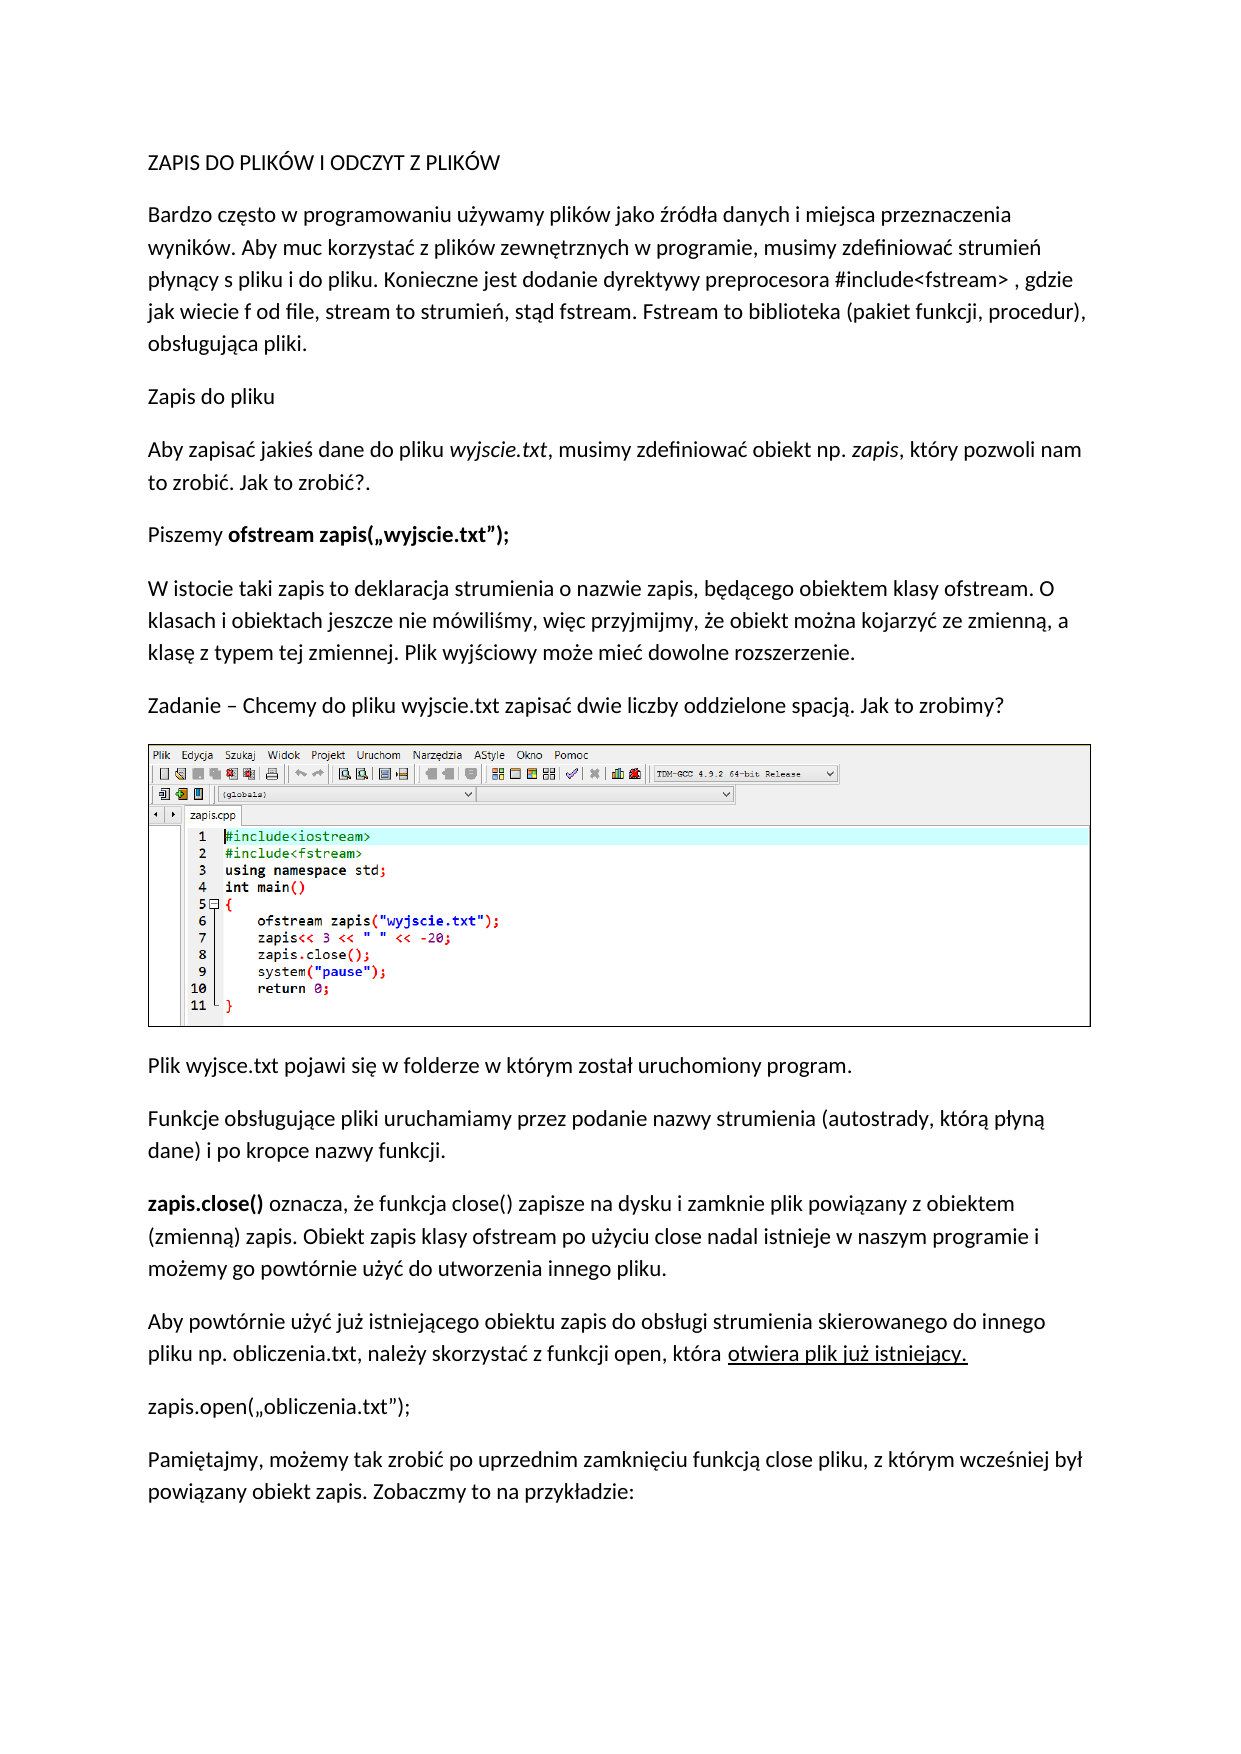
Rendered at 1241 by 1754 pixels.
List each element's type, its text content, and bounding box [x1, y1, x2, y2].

text zapis.open(„obliczenia.txt”); [148, 1392, 1093, 1420]
text Aby powtórnie użyć już istniejącego obiektu zapis do obsługi strumienia skierowanego do innego pliku np. obliczenia.txt, należy skorzystać z funkcji open, która otwiera plik już istniejący. [148, 1307, 1093, 1367]
text ZAPIS DO PLIKÓW I ODCZYT Z PLIKÓW [148, 148, 1093, 176]
text Pamiętajmy, możemy tak zrobić po uprzednim zamknięciu funkcją close pliku, z którym wcześniej był powiązany obiekt zapis. Zobaczmy to na przykładzie: [148, 1445, 1093, 1505]
text Plik wyjsce.txt pojawi się w folderze w którym został uruchomiony program. [148, 1051, 1093, 1079]
text Zadanie – Chcemy do pliku wyjscie.txt zapisać dwie liczby oddzielone spacją. Jak to zrobimy? [148, 691, 1093, 719]
text Aby zapisać jakieś dane do pliku wyjscie.txt, musimy zdefiniować obiekt np. zapis, który pozwoli nam to zrobić. Jak to zrobić?. [148, 435, 1093, 496]
text Piszemy ofstream zapis(„wyjscie.txt”); [148, 521, 1093, 549]
picture [149, 745, 1090, 1026]
text W istocie taki zapis to deklaracja strumienia o nazwie zapis, będącego obiektem klasy ofstream. O klasach i obiektach jeszcze nie mówiliśmy, więc przyjmijmy, że obiekt można kojarzyć ze zmienną, a klasę z typem tej zmiennej. Plik wyjściowy może mieć dowolne rozszerzenie. [148, 574, 1093, 666]
text Bardzo często w programowaniu używamy plików jako źródła danych i miejsca przeznaczenia wyników. Aby muc korzystać z plików zewnętrznych w programie, musimy zdefiniować strumień płynący s pliku i do pliku. Konieczne jest dodanie dyrektywy preprocesora #include<fstream> , gdzie jak wiecie f od file, stream to strumień, stąd fstream. Fstream to biblioteka (pakiet funkcji, procedur), obsługująca pliki. [148, 201, 1093, 357]
text Zapis do pliku [148, 382, 1093, 410]
text Funkcje obsługujące pliki uruchamiamy przez podanie nazwy strumienia (autostrady, którą płyną dane) i po kropce nazwy funkcji. [148, 1104, 1093, 1164]
text zapis.close() oznacza, że funkcja close() zapisze na dysku i zamknie plik powiązany z obiektem (zmienną) zapis. Obiekt zapis klasy ofstream po użyciu close nadal istnieje w naszym programie i możemy go powtórnie użyć do utworzenia innego pliku. [148, 1189, 1093, 1282]
